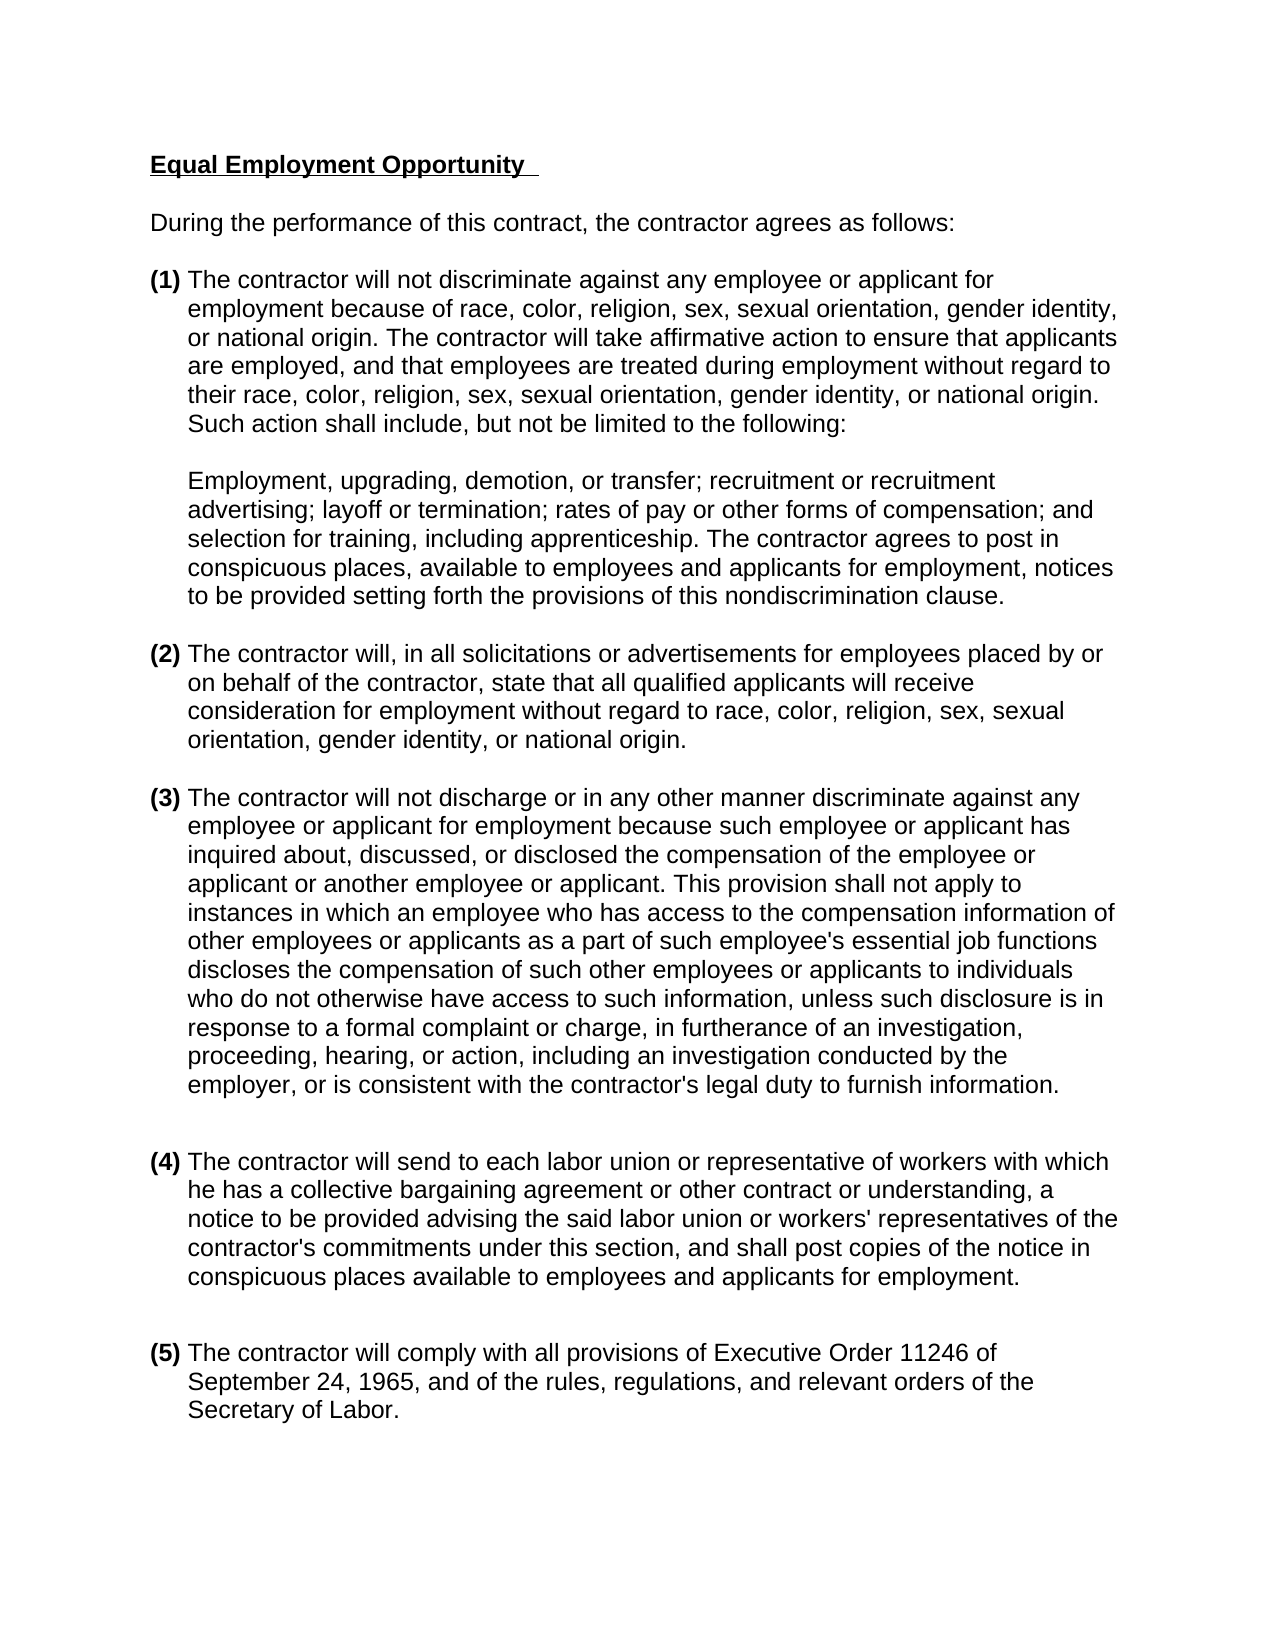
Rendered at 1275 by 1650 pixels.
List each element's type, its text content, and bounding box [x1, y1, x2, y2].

list The contractor will, in all solicitations or advertisements for employees placed by or on behalf of the contractor, state that all qualified applicants will receive consideration for employment without regard to race, color, religion, sex, sexual orientation, gender identity, or national origin. [150, 639, 1125, 754]
list The contractor will not discharge or in any other manner discriminate against any employee or applicant for employment because such employee or applicant has inquired about, discussed, or disclosed the compensation of the employee or applicant or another employee or applicant. This provision shall not apply to instances in which an employee who has access to the compensation information of other employees or applicants as a part of such employee's essential job functions discloses the compensation of such other employees or applicants to individuals who do not otherwise have access to such information, unless such disclosure is in response to a formal complaint or charge, in furtherance of an investigation, proceeding, hearing, or action, including an investigation conducted by the employer, or is consistent with the contractor's legal duty to furnish information. [150, 782, 1125, 1099]
list The contractor will send to each labor union or representative of workers with which he has a collective bargaining agreement or other contract or understanding, a notice to be provided advising the said labor union or workers' representatives of the contractor's commitments under this section, and shall post copies of the notice in conspicuous places available to employees and applicants for employment. [150, 1146, 1125, 1290]
list The contractor will comply with all provisions of Executive Order 11246 of September 24, 1965, and of the rules, regulations, and relevant orders of the Secretary of Labor. [150, 1338, 1125, 1424]
text Employment, upgrading, demotion, or transfer; recruitment or recruitment advertising; layoff or termination; rates of pay or other forms of compensation; and selection for training, including apprenticeship. The contractor agrees to post in conspicuous places, available to employees and applicants for employment, notices to be provided setting forth the provisions of this nondiscrimination clause. [187, 466, 1125, 610]
text During the performance of this contract, the contractor agrees as follows: [150, 207, 1125, 236]
text Equal Employment Opportunity [150, 150, 1125, 179]
list The contractor will not discriminate against any employee or applicant for employment because of race, color, religion, sex, sexual orientation, gender identity, or national origin. The contractor will take affirmative action to ensure that applicants are employed, and that employees are treated during employment without regard to their race, color, religion, sex, sexual orientation, gender identity, or national origin. Such action shall include, but not be limited to the following: [150, 265, 1125, 437]
